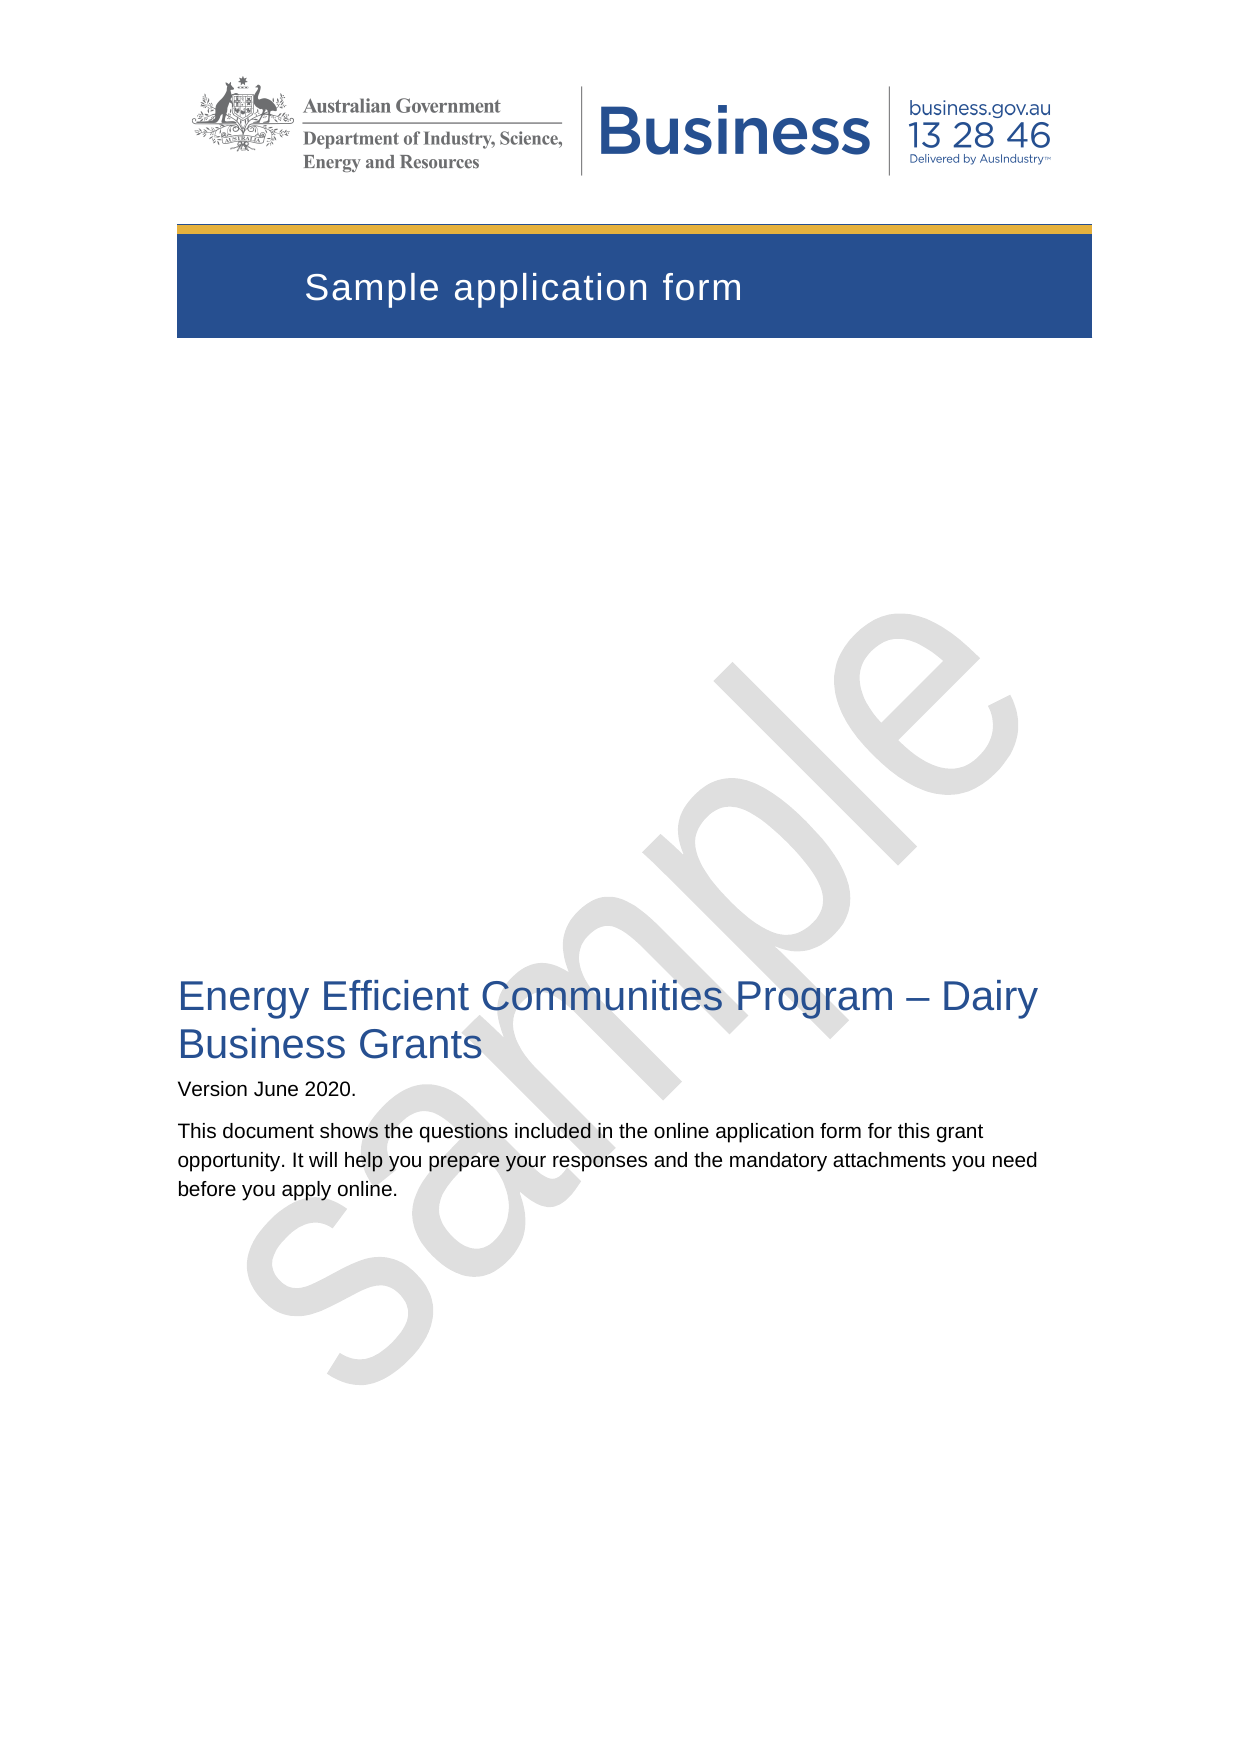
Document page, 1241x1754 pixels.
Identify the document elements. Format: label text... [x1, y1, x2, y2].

subtitle Energy Efficient Communities Program – Dairy Business Grants [177, 972, 1092, 1068]
text This document shows the questions included in the online application form for this grant opportunity. It will help you prepare your responses and the mandatory attachments you need before you apply online. [177, 1113, 1092, 1201]
picture [177, 73, 1093, 197]
text Version June 2020. [177, 1072, 1092, 1101]
